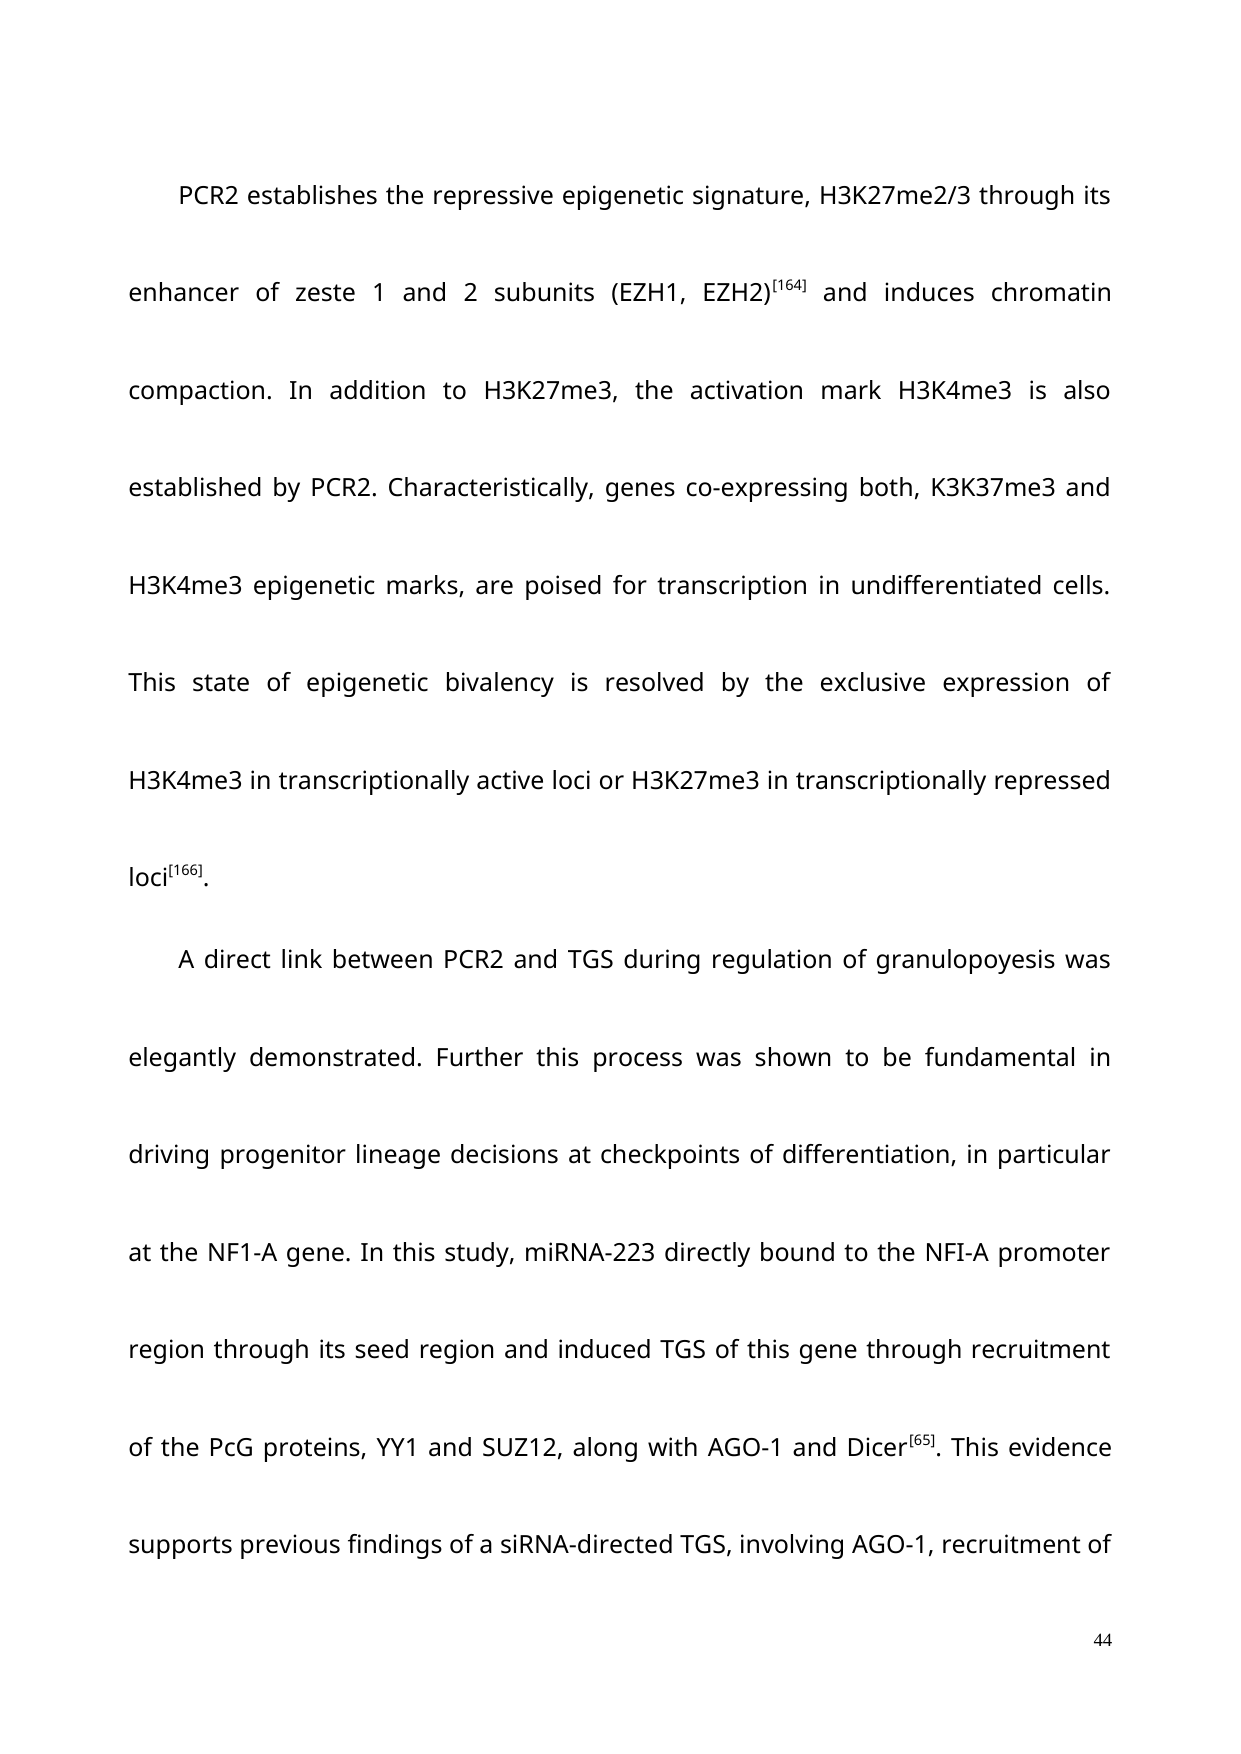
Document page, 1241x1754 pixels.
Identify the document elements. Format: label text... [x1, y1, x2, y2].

text PCR2 establishes the repressive epigenetic signature, H3K27me2/3 through its enhancer of zeste 1 and 2 subunits (EZH1, EZH2)[164] and induces chromatin compaction. In addition to H3K27me3, the activation mark H3K4me3 is also established by PCR2. Characteristically, genes co-expressing both, K3K37me3 and H3K4me3 epigenetic marks, are poised for transcription in undifferentiated cells. This state of epigenetic bivalency is resolved by the exclusive expression of H3K4me3 in transcriptionally active loci or H3K27me3 in transcriptionally repressed loci[166]. [128, 162, 1112, 909]
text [128, 926, 1112, 1576]
